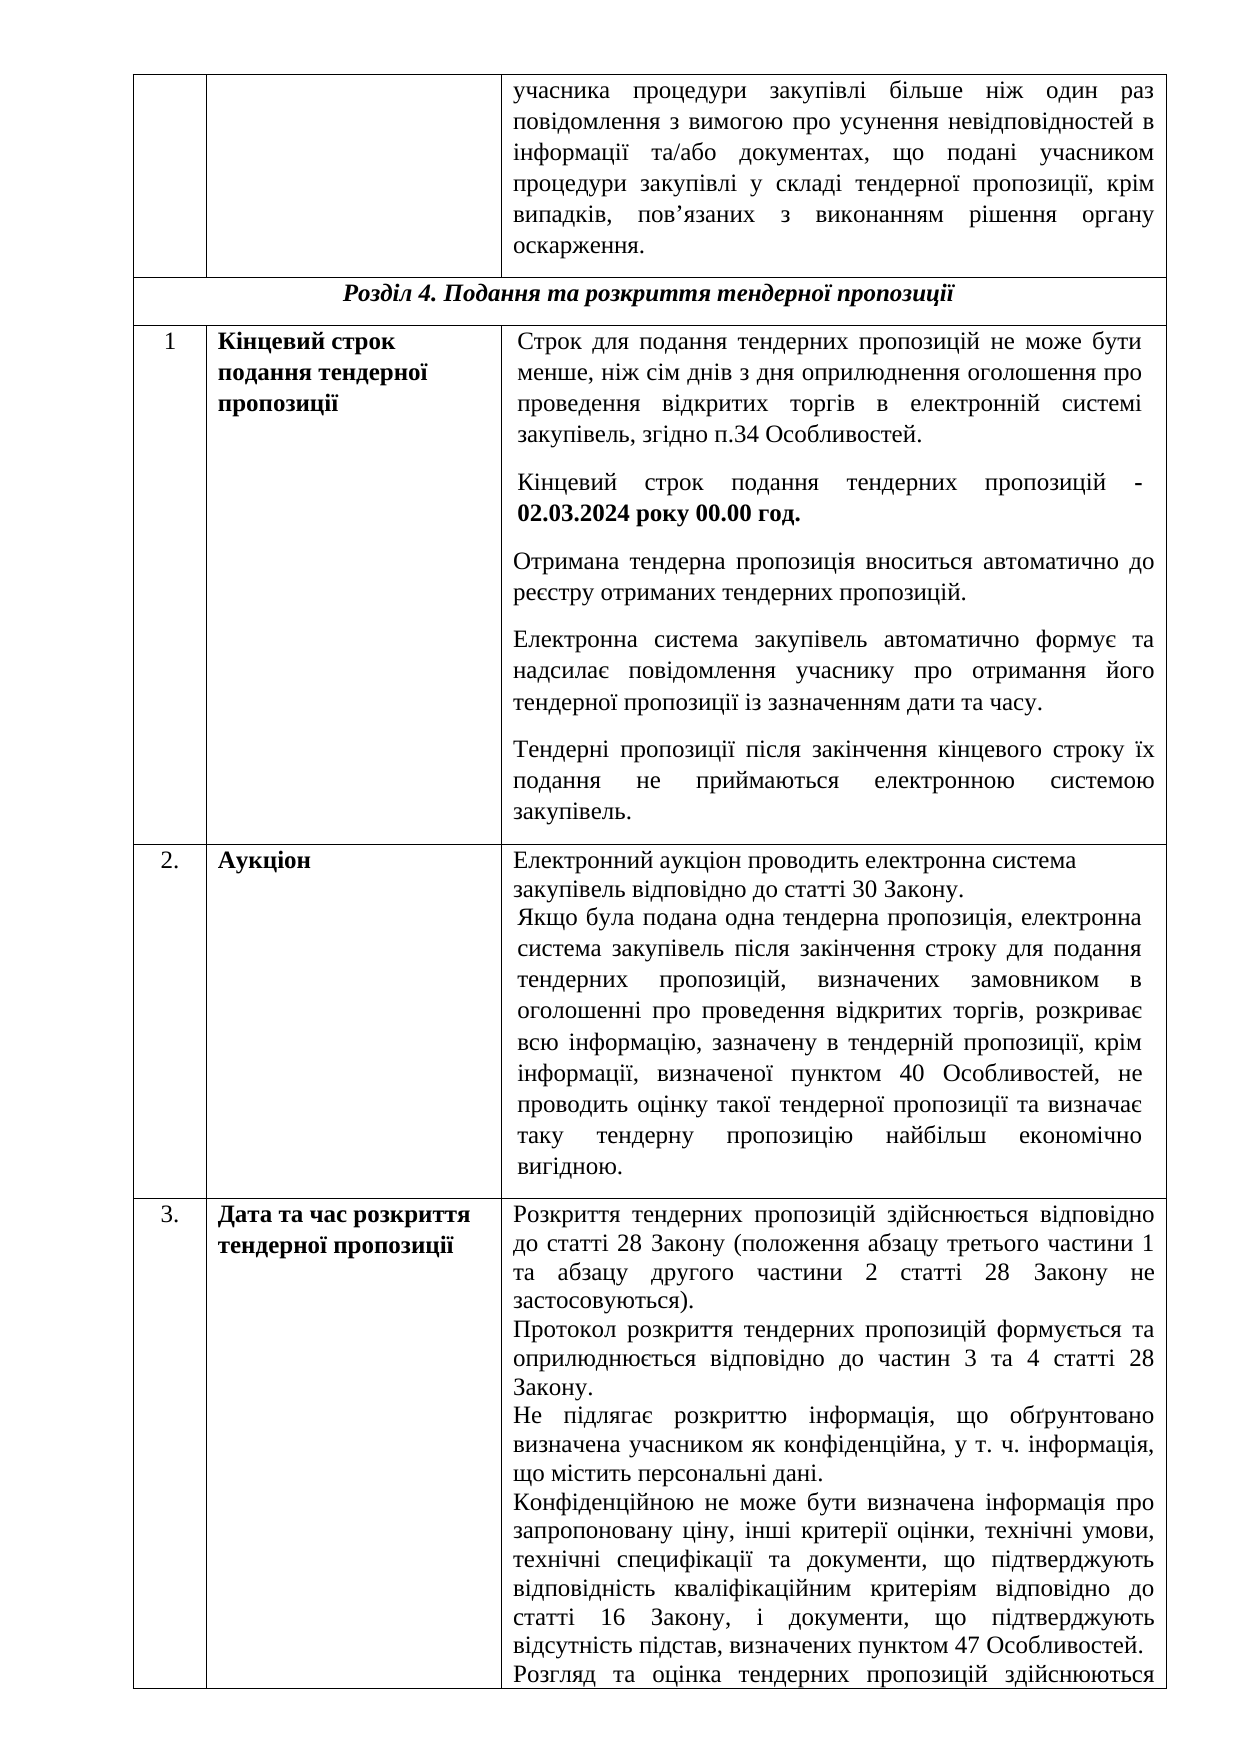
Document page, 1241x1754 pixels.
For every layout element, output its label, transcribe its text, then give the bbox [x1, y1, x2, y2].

table_cell Строк для подання тендерних пропозицій не може бути менше, ніж сім днів з дня оприлюднення оголошення про проведення відкритих торгів в електронній системі закупівель, згідно п.34 Особливостей. Кінцевий строк подання тендерних пропозицій -02.03.2024 року 00.00 год. Отримана тендерна пропозиція вноситься автоматично до реєстру отриманих тендерних пропозицій. Електронна система закупівель автоматично формує та надсилає повідомлення учаснику про отримання його тендерної пропозиції із зазначенням дати та часу. Тендерні пропозиції після закінчення кінцевого строку їх подання не приймаються електронною системою закупівель. [502, 326, 1166, 844]
table_cell 2. [134, 845, 206, 1198]
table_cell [207, 75, 501, 277]
table_cell Аукціон [207, 845, 501, 1198]
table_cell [502, 1199, 1166, 1688]
table_cell 1 [134, 326, 206, 844]
table_cell 8 [134, 75, 206, 277]
table_cell Електронний аукціон проводить електронна система закупівель відповідно до статті 30 Закону. Якщо була подана одна тендерна пропозиція, електронна система закупівель після закінчення строку для подання тендерних пропозицій, визначених замовником в оголошенні про проведення відкритих торгів, розкриває всю інформацію, зазначену в тендерній пропозиції, крім інформації, визначеної пунктом 40 Особливостей, не проводить оцінку такої тендерної пропозиції та визначає таку тендерну пропозицію найбільш економічно вигідною. [502, 845, 1166, 1198]
table_cell Розділ 4. Подання та розкриття тендерної пропозиції [134, 278, 1166, 325]
table_cell 3. [134, 1199, 206, 1688]
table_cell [502, 75, 1166, 277]
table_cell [207, 1199, 501, 1688]
table_cell Кінцевий строк подання тендерної пропозиції [207, 326, 501, 844]
